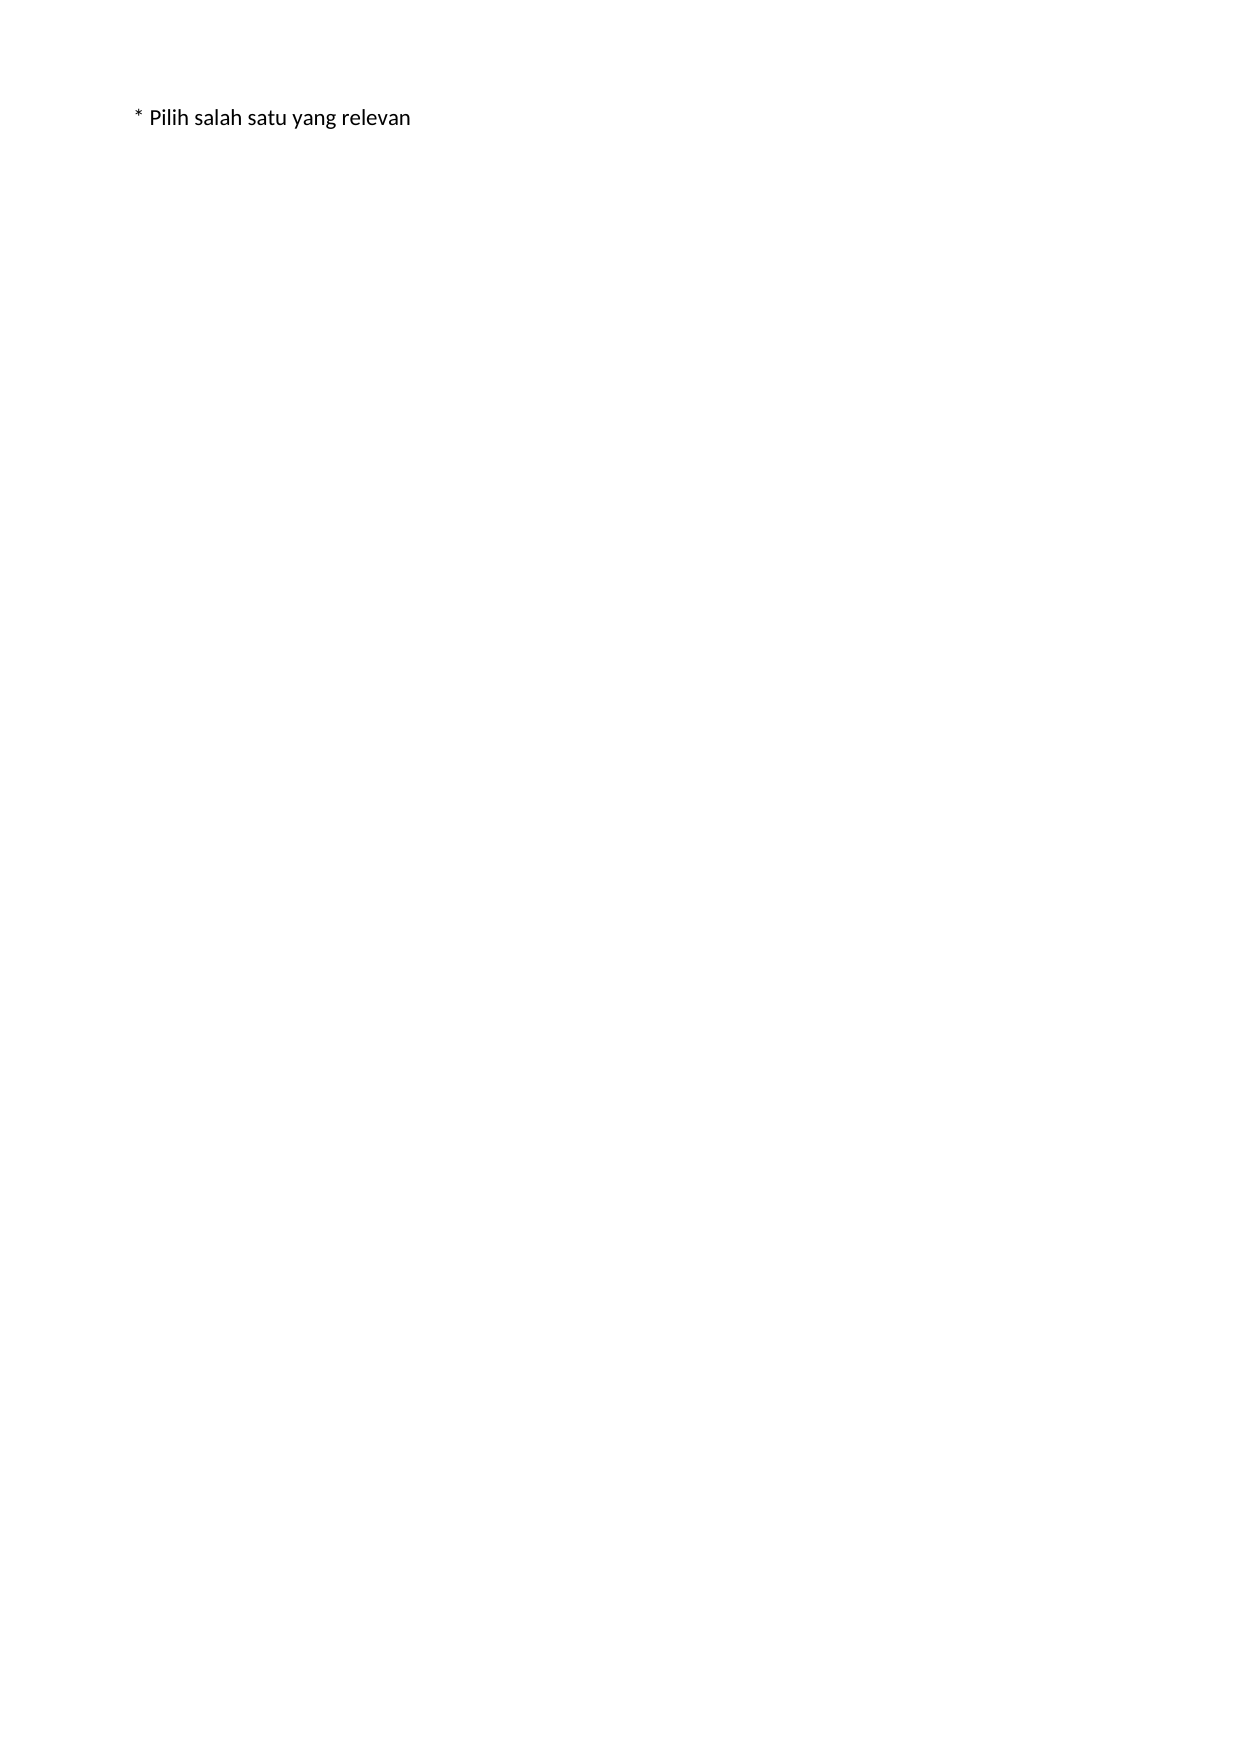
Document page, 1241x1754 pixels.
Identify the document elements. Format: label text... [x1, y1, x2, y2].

text * Pilih salah satu yang relevan [133, 103, 1107, 131]
